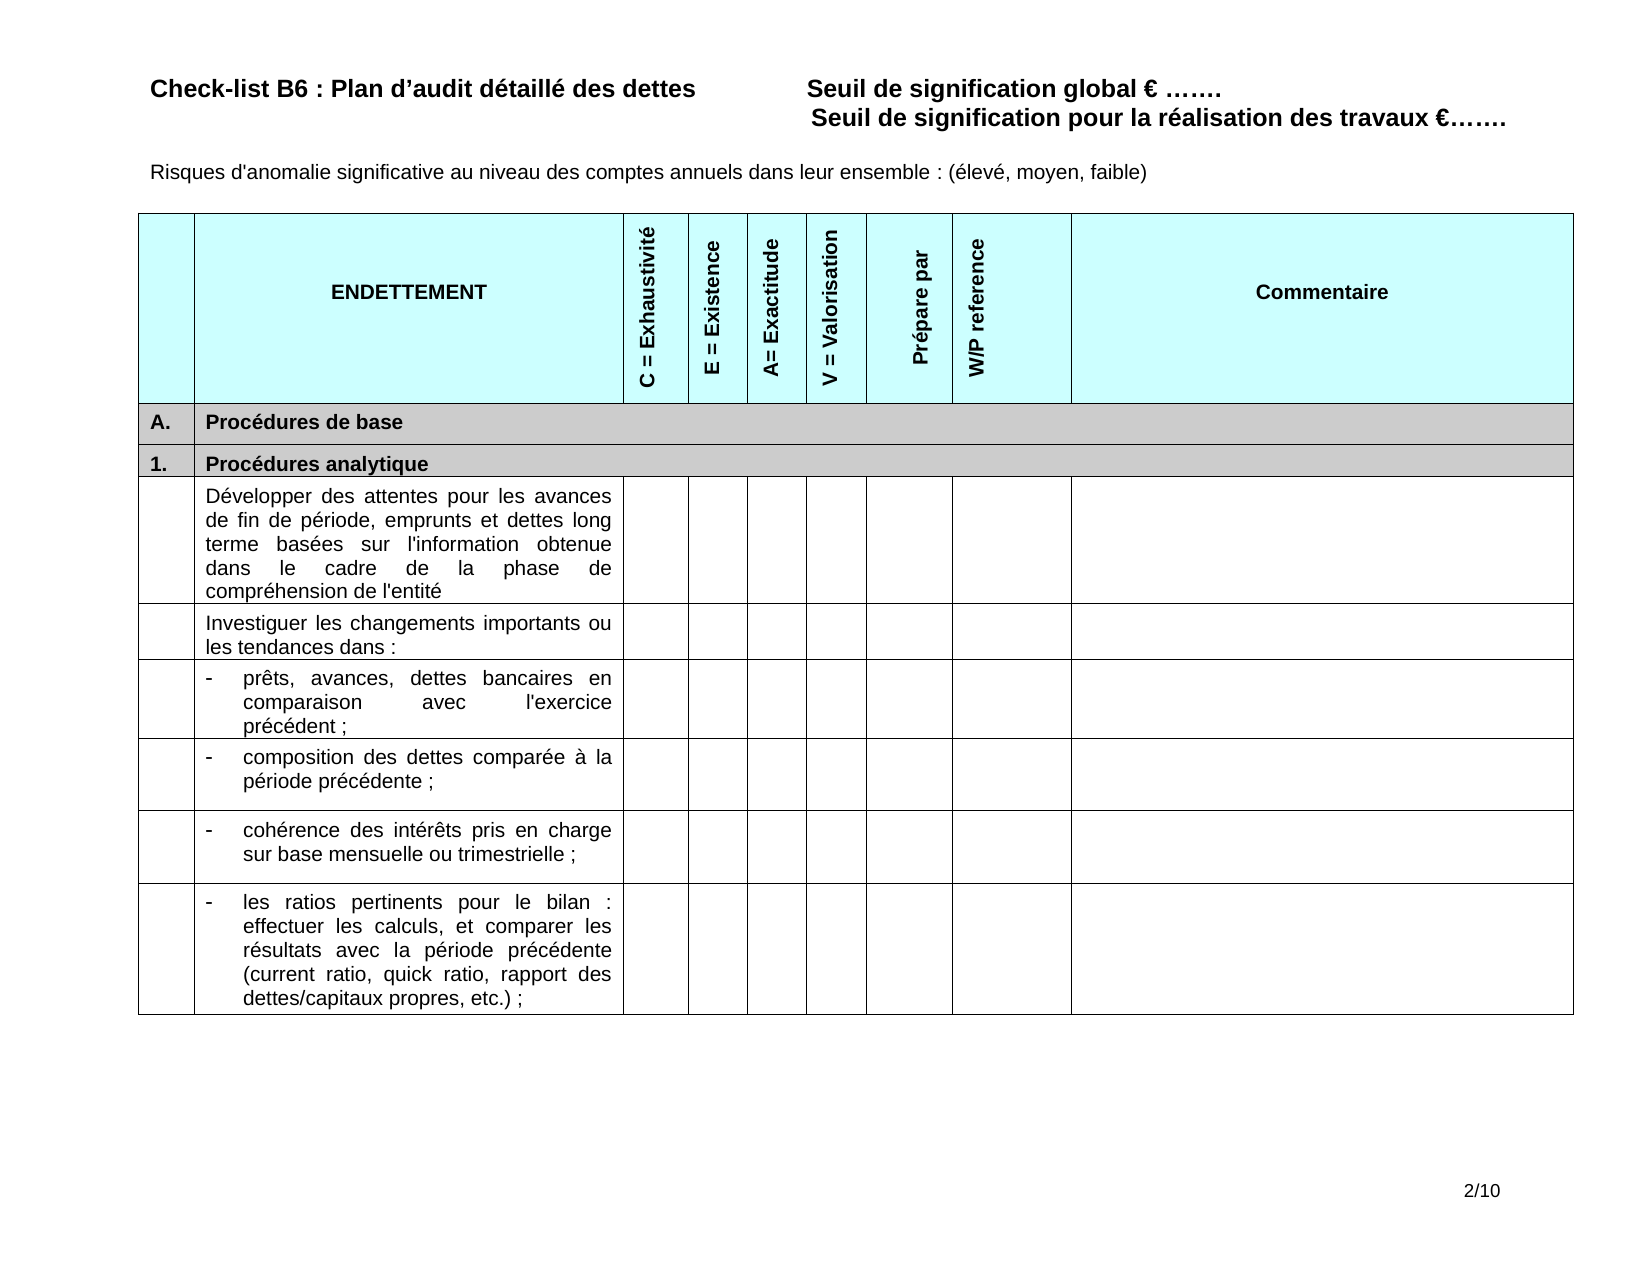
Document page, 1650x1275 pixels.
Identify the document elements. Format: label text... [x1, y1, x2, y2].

table_cell prêts, avances, dettes bancaires en comparaison avec l'exercice précédent ; [195, 660, 623, 738]
table_cell Procédures analytique [195, 445, 1573, 476]
table_cell [1072, 604, 1573, 658]
table_cell [807, 884, 866, 1014]
table_cell les ratios pertinents pour le bilan : effectuer les calculs, et comparer les résultats avec la période précédente (current ratio, quick ratio, rapport des dettes/capitaux propres, etc.) ; [195, 884, 623, 1014]
table_cell [953, 477, 1071, 603]
table_header Prépare par [867, 214, 952, 403]
table_cell [1072, 739, 1573, 810]
table_header W/P reference [953, 214, 1071, 403]
table_cell composition des dettes comparée à la période précédente ; [195, 739, 623, 810]
table_cell [689, 884, 747, 1014]
table_cell [953, 811, 1071, 882]
table_cell [139, 811, 194, 882]
table_cell [748, 604, 806, 658]
table_cell [1072, 811, 1573, 882]
table_cell [624, 811, 688, 882]
table_cell [953, 884, 1071, 1014]
table_header A= Exactitude [748, 214, 806, 403]
table_cell [748, 884, 806, 1014]
table_cell [867, 604, 952, 658]
table_cell [624, 884, 688, 1014]
table_cell Investiguer les changements importants ou les tendances dans : [195, 604, 623, 658]
table_cell [624, 604, 688, 658]
table_cell [139, 884, 194, 1014]
table_cell [748, 811, 806, 882]
table_cell [689, 477, 747, 603]
table_cell [867, 811, 952, 882]
table_cell [867, 660, 952, 738]
table_cell [139, 604, 194, 658]
table_cell [953, 604, 1071, 658]
table_cell [953, 660, 1071, 738]
table_cell [139, 477, 194, 603]
table_header E = Existence [689, 214, 747, 403]
table_cell [139, 660, 194, 738]
table_cell [807, 811, 866, 882]
table_header V = Valorisation [807, 214, 866, 403]
table_cell [624, 739, 688, 810]
table_cell [624, 477, 688, 603]
table_cell 1. [139, 445, 194, 476]
table_cell [867, 739, 952, 810]
table_header ENDETTEMENT [195, 214, 623, 403]
table_cell [867, 884, 952, 1014]
table_cell [689, 660, 747, 738]
table_cell [689, 739, 747, 810]
table_cell Procédures de base [195, 404, 1573, 444]
table_cell [953, 739, 1071, 810]
table_cell [867, 477, 952, 603]
table_cell [1072, 477, 1573, 603]
table_cell [807, 604, 866, 658]
table_cell [689, 604, 747, 658]
table_cell Développer des attentes pour les avances de fin de période, emprunts et dettes long terme basées sur l'information obtenue dans le cadre de la phase de compréhension de l'entité [195, 477, 623, 603]
table_cell [748, 739, 806, 810]
table_cell [689, 811, 747, 882]
table_cell [748, 477, 806, 603]
table_cell [807, 477, 866, 603]
text Risques d'anomalie significative au niveau des comptes annuels dans leur ensemble : (élevé, moyen, faible) [150, 160, 1500, 184]
table_header C = Exhaustivité [624, 214, 688, 403]
table_cell cohérence des intérêts pris en charge sur base mensuelle ou trimestrielle ; [195, 811, 623, 882]
table_cell [1072, 660, 1573, 738]
table_cell [748, 660, 806, 738]
table_header Commentaire [1072, 214, 1573, 403]
table_cell [807, 660, 866, 738]
table_cell [624, 660, 688, 738]
table_cell A. [139, 404, 194, 444]
table_cell [139, 739, 194, 810]
table_cell [1072, 884, 1573, 1014]
table_cell [807, 739, 866, 810]
table_header [139, 214, 194, 403]
